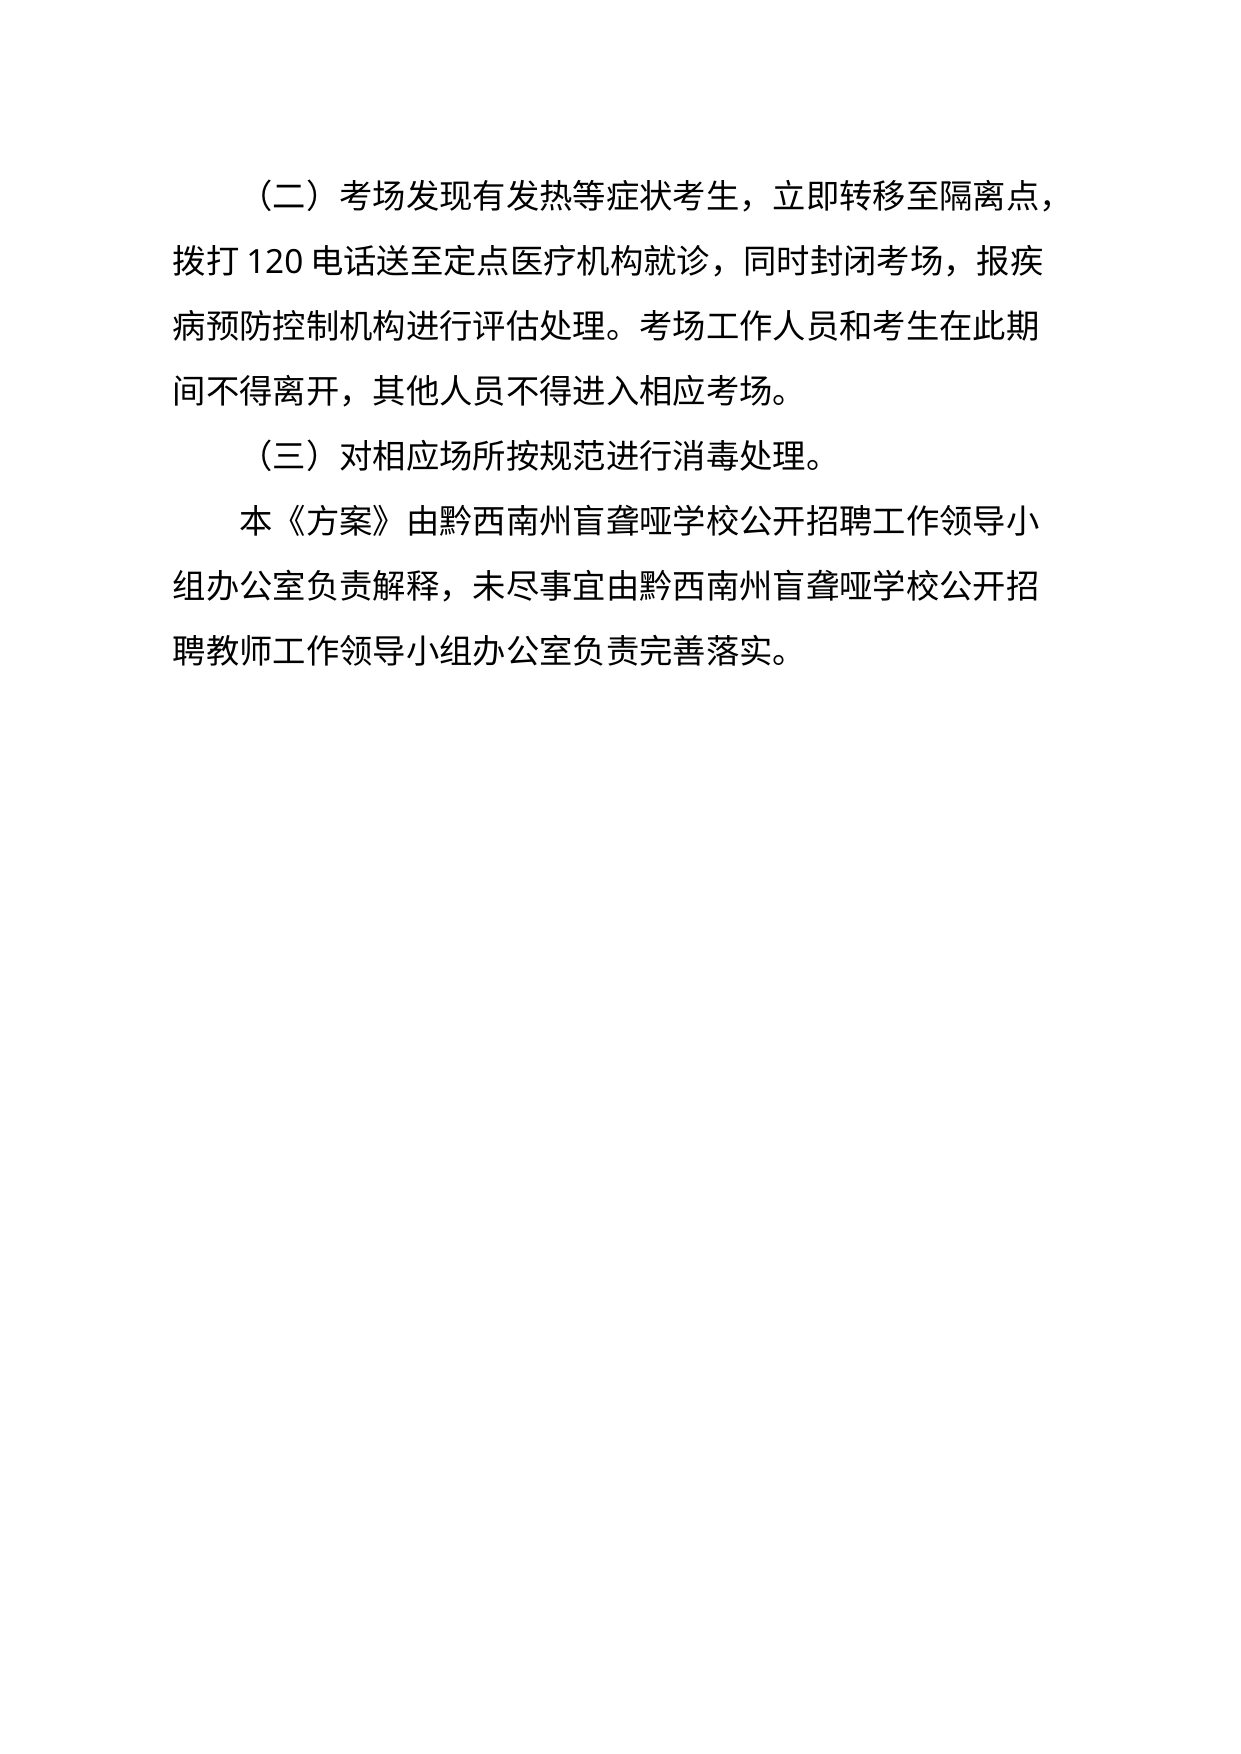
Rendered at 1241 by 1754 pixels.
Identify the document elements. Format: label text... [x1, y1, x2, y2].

text 本《方案》由黔西南州盲聋哑学校公开招聘工作领导小组办公室负责解释，未尽事宜由黔西南州盲聋哑学校公开招聘教师工作领导小组办公室负责完善落实。 [173, 487, 1053, 682]
text （三）对相应场所按规范进行消毒处理。 [173, 422, 1053, 487]
text （二）考场发现有发热等症状考生，立即转移至隔离点，拨打120电话送至定点医疗机构就诊，同时封闭考场，报疾病预防控制机构进行评估处理。考场工作人员和考生在此期间不得离开，其他人员不得进入相应考场。 [173, 162, 1053, 422]
